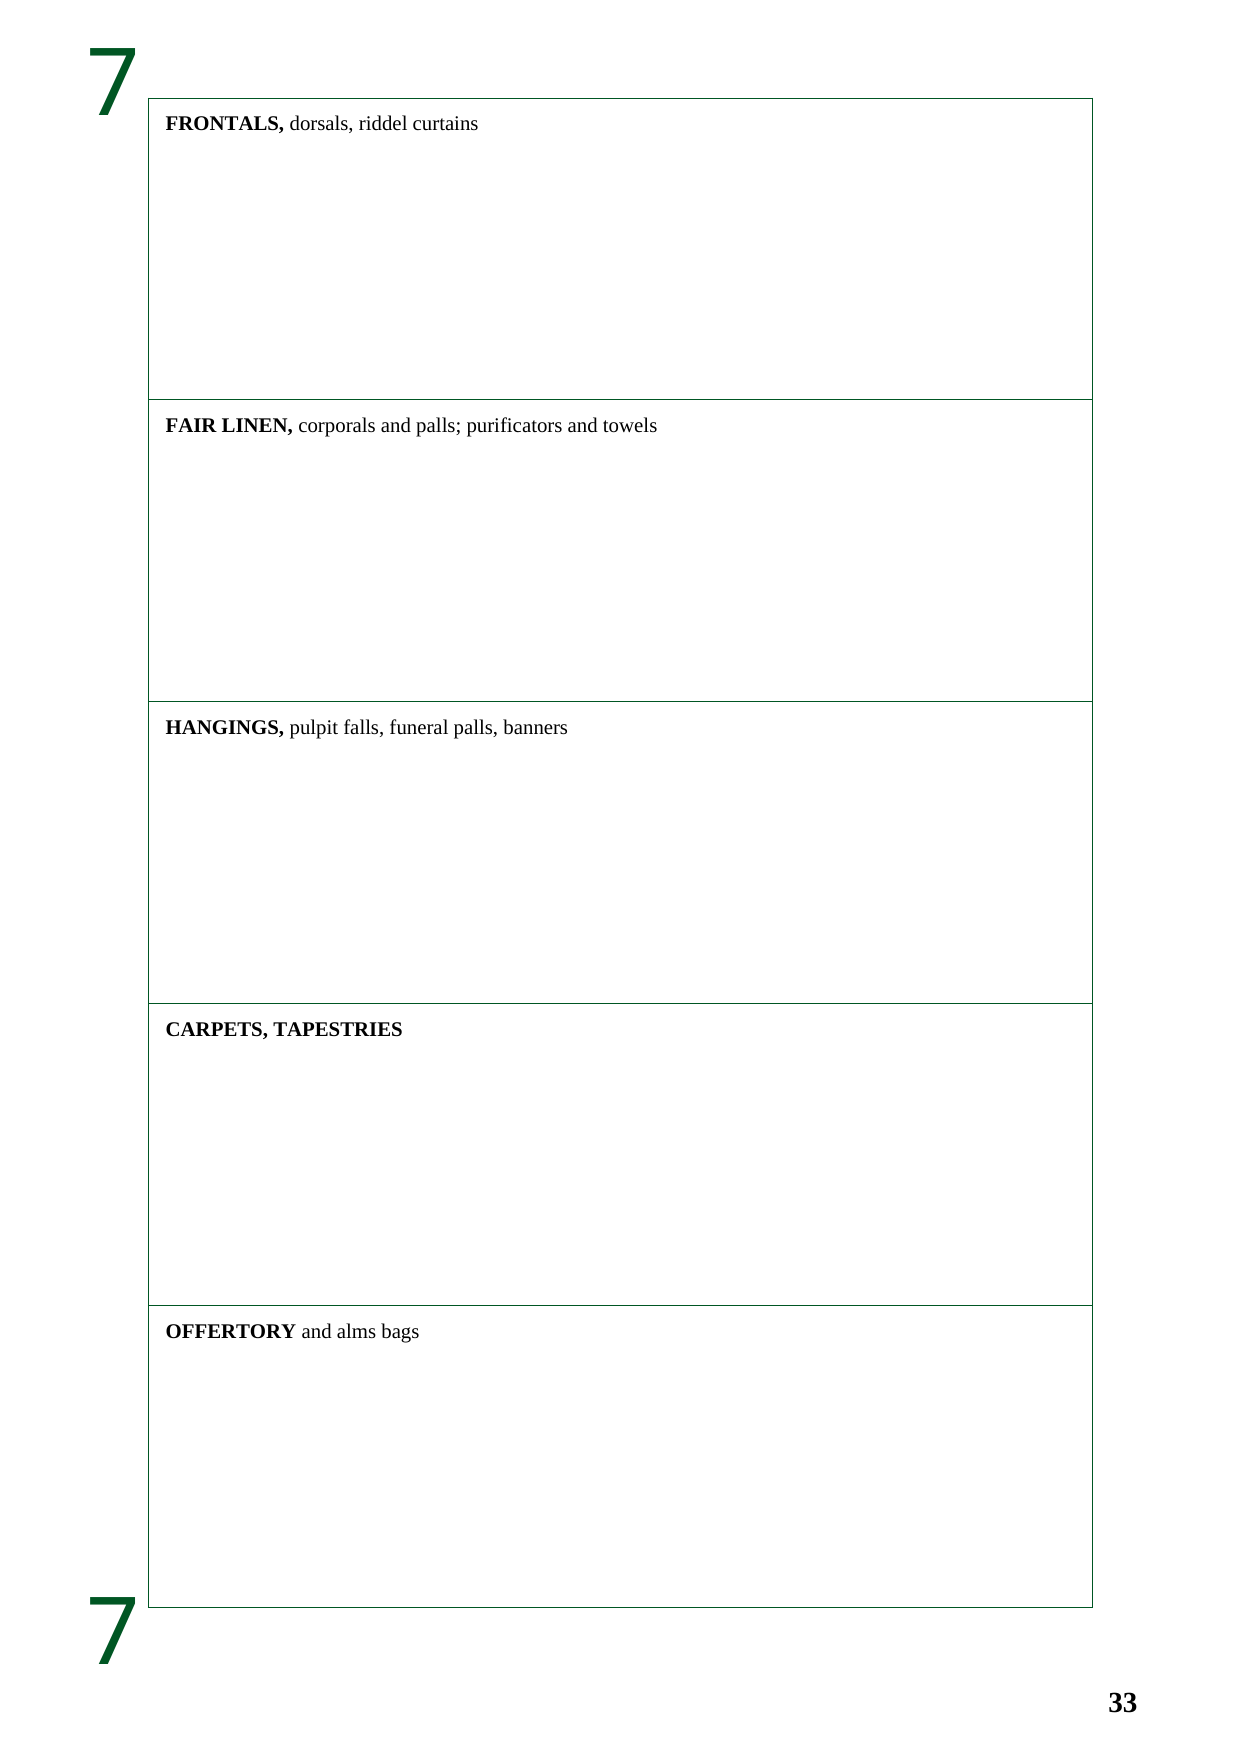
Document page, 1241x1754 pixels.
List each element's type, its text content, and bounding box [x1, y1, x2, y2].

table_cell CARPETS, TAPESTRIES [149, 1004, 1092, 1305]
table_cell FAIR LINEN, corporals and palls; purificators and towels [149, 400, 1092, 701]
table_cell HANGINGS, pulpit falls, funeral palls, banners [149, 702, 1092, 1003]
table_header FRONTALS, dorsals, riddel curtains [149, 99, 1092, 399]
table_cell OFFERTORY and alms bags [149, 1306, 1092, 1607]
